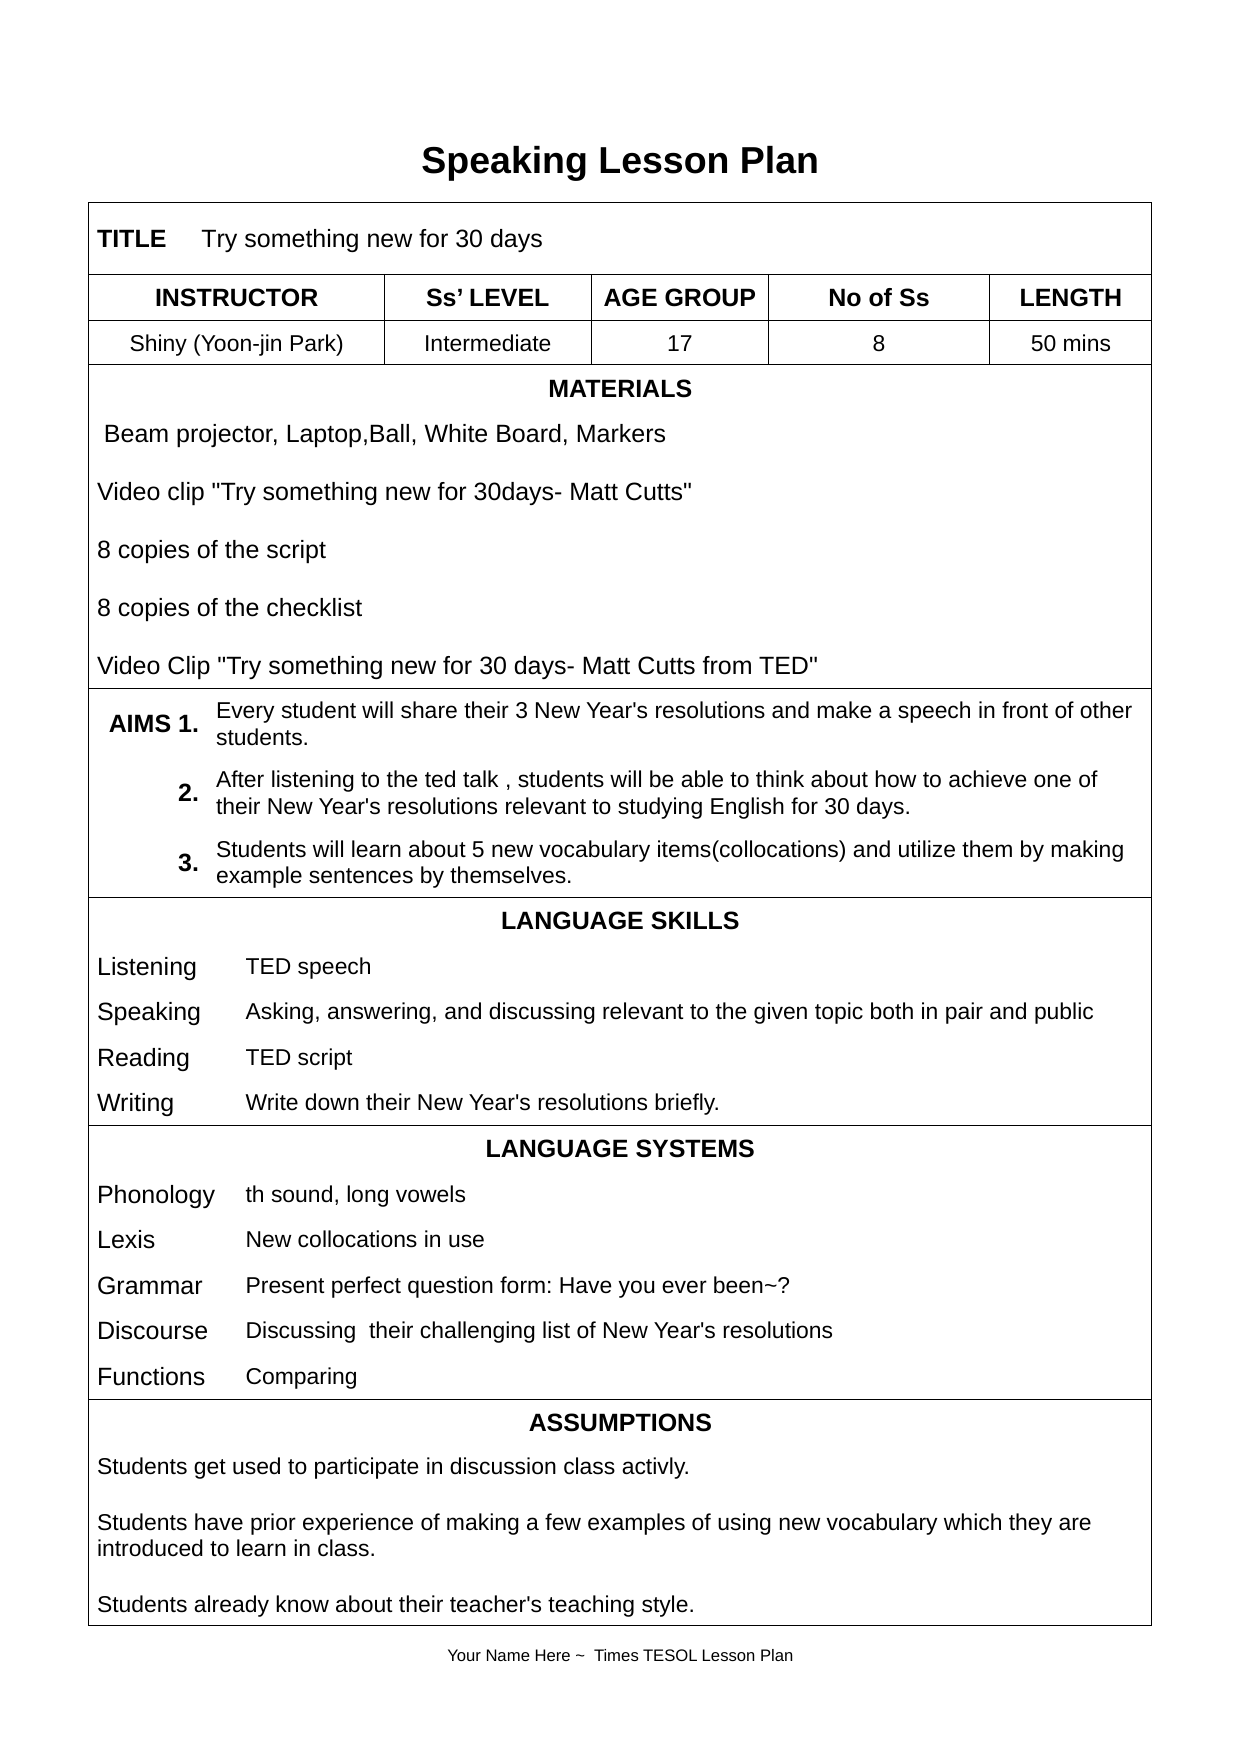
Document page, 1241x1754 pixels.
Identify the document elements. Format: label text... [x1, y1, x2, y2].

table_cell Reading [89, 1034, 237, 1079]
table_cell Discussing their challenging list of New Year's resolutions [237, 1308, 1151, 1353]
table_cell Every student will share their 3 New Year's resolutions and make a speech in front of other students. [207, 689, 1151, 758]
table_cell Discourse [89, 1308, 237, 1353]
table_cell 2. [89, 758, 207, 827]
table_cell Phonology [89, 1171, 237, 1217]
table_cell MATERIALS [89, 365, 1151, 411]
table_cell AGE GROUP [592, 275, 768, 320]
table_cell TED speech [237, 943, 1151, 989]
table_cell 17 [592, 321, 768, 364]
table_cell [385, 321, 591, 364]
table_cell Writing [89, 1080, 237, 1125]
table_cell Present perfect question form: Have you ever been~? [237, 1262, 1151, 1308]
table_cell 3. [89, 828, 207, 897]
table_cell Speaking [89, 989, 237, 1034]
table_header [89, 118, 1152, 202]
table_cell Lexis [89, 1217, 237, 1262]
table_cell Beam projector, Laptop,Ball, White Board, Markers Video clip "Try something new for 30days- Matt Cutts" 8 copies of the script 8 copies of the checklist Video Clip "Try something new for 30 days- Matt Cutts from TED" [89, 411, 1151, 688]
table_cell Students will learn about 5 new vocabulary items(collocations) and utilize them by making example sentences by themselves. [207, 828, 1151, 897]
table_cell Grammar [89, 1262, 237, 1308]
table_cell Ss’ LEVEL [385, 275, 591, 320]
table_cell LENGTH [990, 275, 1151, 320]
table_cell 8 [769, 321, 989, 364]
table_cell LANGUAGE SYSTEMS [89, 1126, 1151, 1171]
table_cell Students get used to participate in discussion class activly. Students have prior experience of making a few examples of using new vocabulary which they are introduced to learn in class. Students already know about their teacher's teaching style. [89, 1445, 1151, 1625]
table_cell 50 mins [990, 321, 1151, 364]
table_cell New collocations in use [237, 1217, 1151, 1262]
table_cell th sound, long vowels [237, 1171, 1151, 1217]
table_cell After listening to the ted talk , students will be able to think about how to achieve one of their New Year's resolutions relevant to studying English for 30 days. [207, 758, 1151, 827]
table_cell Try something new for 30 days [193, 203, 1151, 274]
table_cell TITLE [89, 203, 192, 274]
table_cell TED script [237, 1034, 1151, 1079]
table_cell Functions [89, 1353, 237, 1398]
table_cell AIMS 1. [89, 689, 207, 758]
table_cell Comparing [237, 1353, 1151, 1398]
table_cell Asking, answering, and discussing relevant to the given topic both in pair and public [237, 989, 1151, 1034]
table_cell LANGUAGE SKILLS [89, 898, 1151, 943]
table_cell INSTRUCTOR [89, 275, 384, 320]
table_cell Shiny (Yoon-jin Park) [89, 321, 384, 364]
table_cell ASSUMPTIONS [89, 1400, 1151, 1445]
table_cell Write down their New Year's resolutions briefly. [237, 1080, 1151, 1125]
table_cell No of Ss [769, 275, 989, 320]
table_cell Listening [89, 943, 237, 989]
